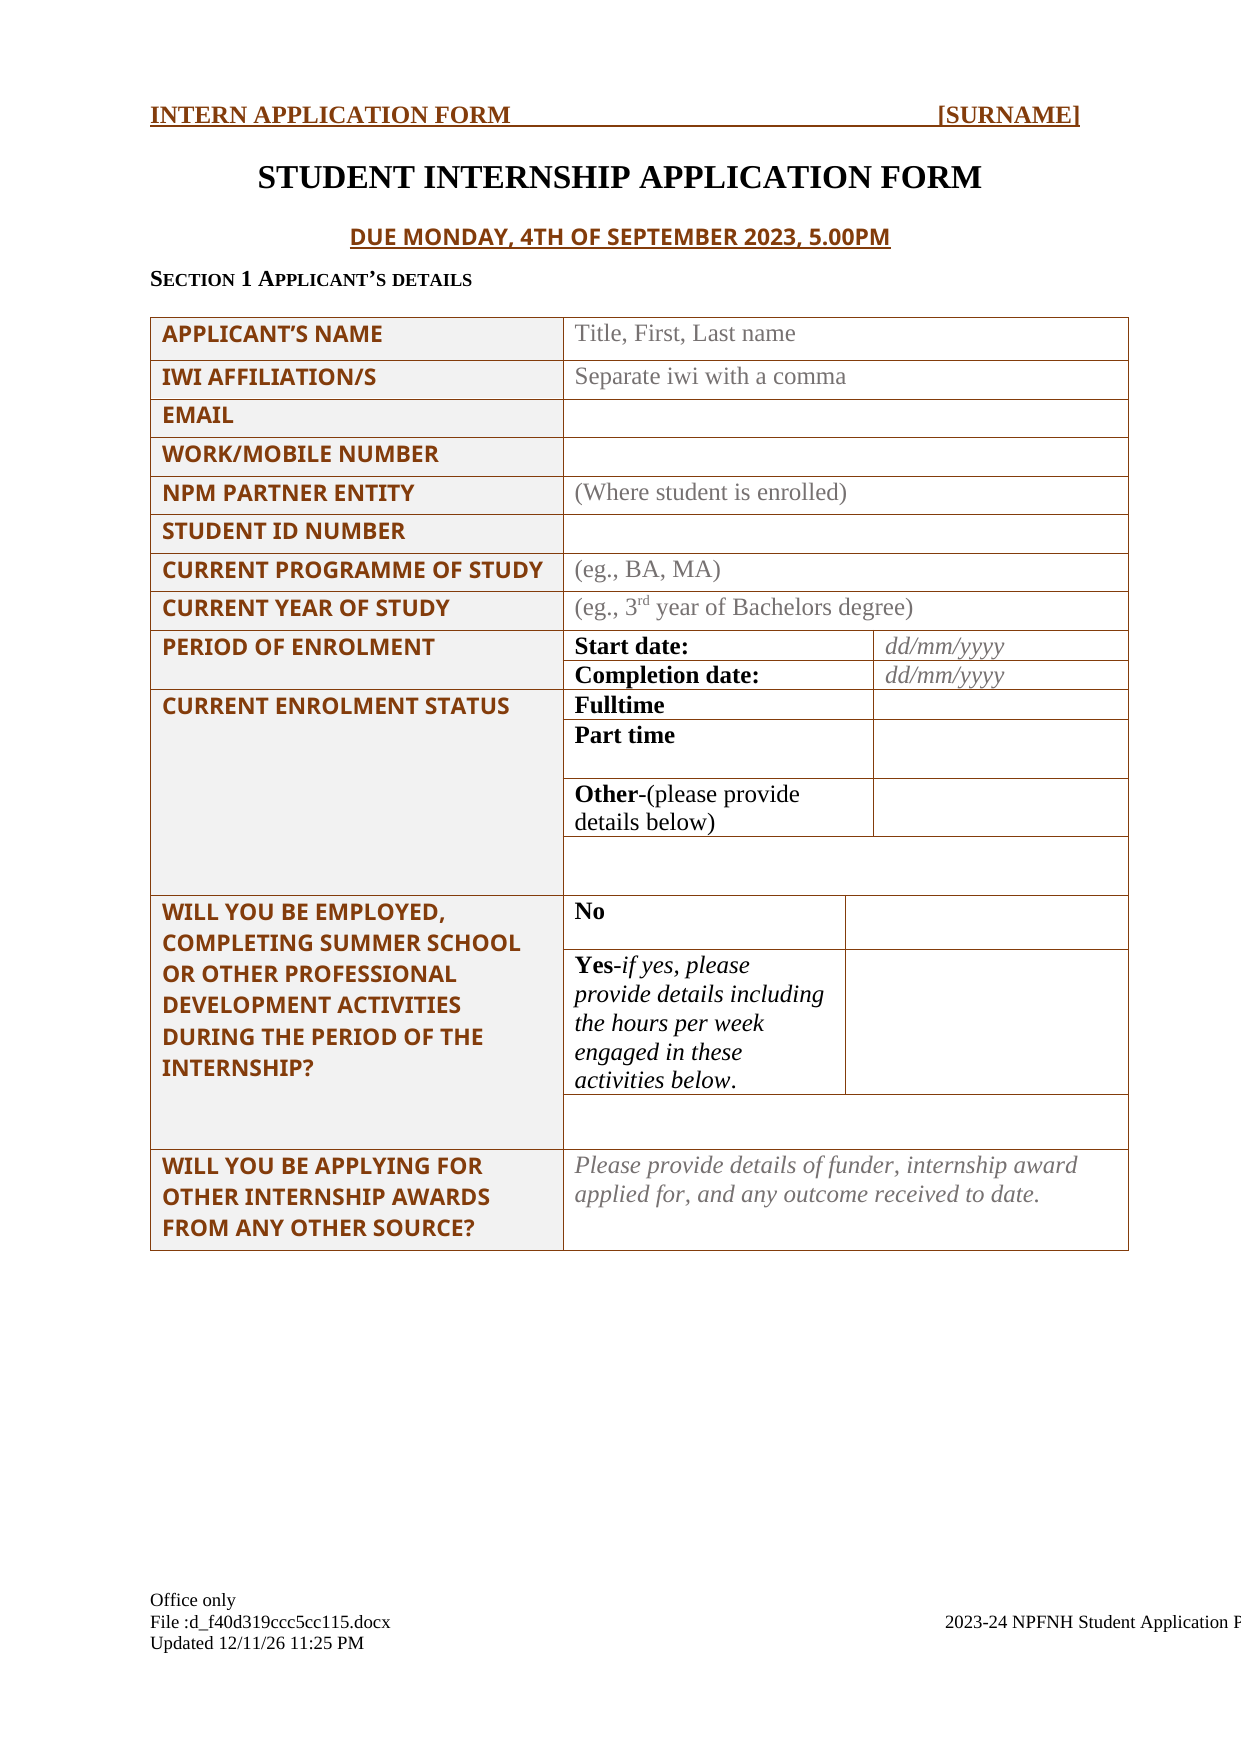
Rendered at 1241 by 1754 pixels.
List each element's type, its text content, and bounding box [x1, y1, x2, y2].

table_cell Fulltime [564, 690, 873, 719]
table_cell [846, 950, 1128, 1094]
table_cell [564, 1095, 1128, 1149]
table_cell [846, 896, 1128, 949]
table_cell [564, 515, 1128, 553]
subtitle Due monday, 4th of september 2023, 5.00pm [150, 221, 1090, 252]
table_cell Yes-if yes, please provide details including the hours per week engaged in these activities below. [564, 950, 845, 1094]
table_cell Will you be applying for other internship awards from any other source? [151, 1150, 563, 1250]
table_cell Completion date: [564, 661, 873, 689]
table_cell [564, 438, 1128, 476]
table_cell No [564, 896, 845, 949]
table_cell [564, 837, 1128, 895]
table_cell (eg., 3rd year of Bachelors degree) [564, 592, 1128, 630]
table_cell Start date: [564, 631, 873, 659]
table_cell Will you be employed, completing summer school or other professional development activities during the period of the internship? [151, 896, 563, 1149]
table_cell [874, 690, 1128, 719]
table_header Applicant’s name [151, 318, 563, 360]
table_cell dd/mm/yyyy [874, 631, 1128, 659]
table_cell Iwi affiliation/s [151, 361, 563, 398]
table_cell Please provide details of funder, internship award applied for, and any outcome received to date. [564, 1150, 1128, 1250]
table_header Title, First, Last name [564, 318, 1128, 360]
table_cell Separate iwi with a comma [564, 361, 1128, 398]
table_cell Email [151, 400, 563, 437]
table_cell current enrolment status [151, 690, 563, 895]
table_cell NPM Partner Entity [151, 477, 563, 514]
table_cell [564, 400, 1128, 437]
title STUDENT INTERNSHIP APPLICATION FORM [150, 157, 1090, 196]
table_cell Work/Mobile number [151, 438, 563, 476]
table_cell Current programme of study [151, 554, 563, 591]
table_cell [874, 779, 1128, 836]
table_cell (Where student is enrolled) [564, 477, 1128, 514]
table_cell (eg., BA, MA) [564, 554, 1128, 591]
subtitle Section 1 Applicant’s details [150, 264, 1090, 291]
table_cell Period of enrolment [151, 631, 563, 689]
table_cell dd/mm/yyyy [874, 661, 1128, 689]
table_cell current year of study [151, 592, 563, 630]
table_cell [874, 720, 1128, 778]
table_cell Other-(please provide details below) [564, 779, 873, 836]
table_cell Part time [564, 720, 873, 778]
table_cell Student ID number [151, 515, 563, 553]
